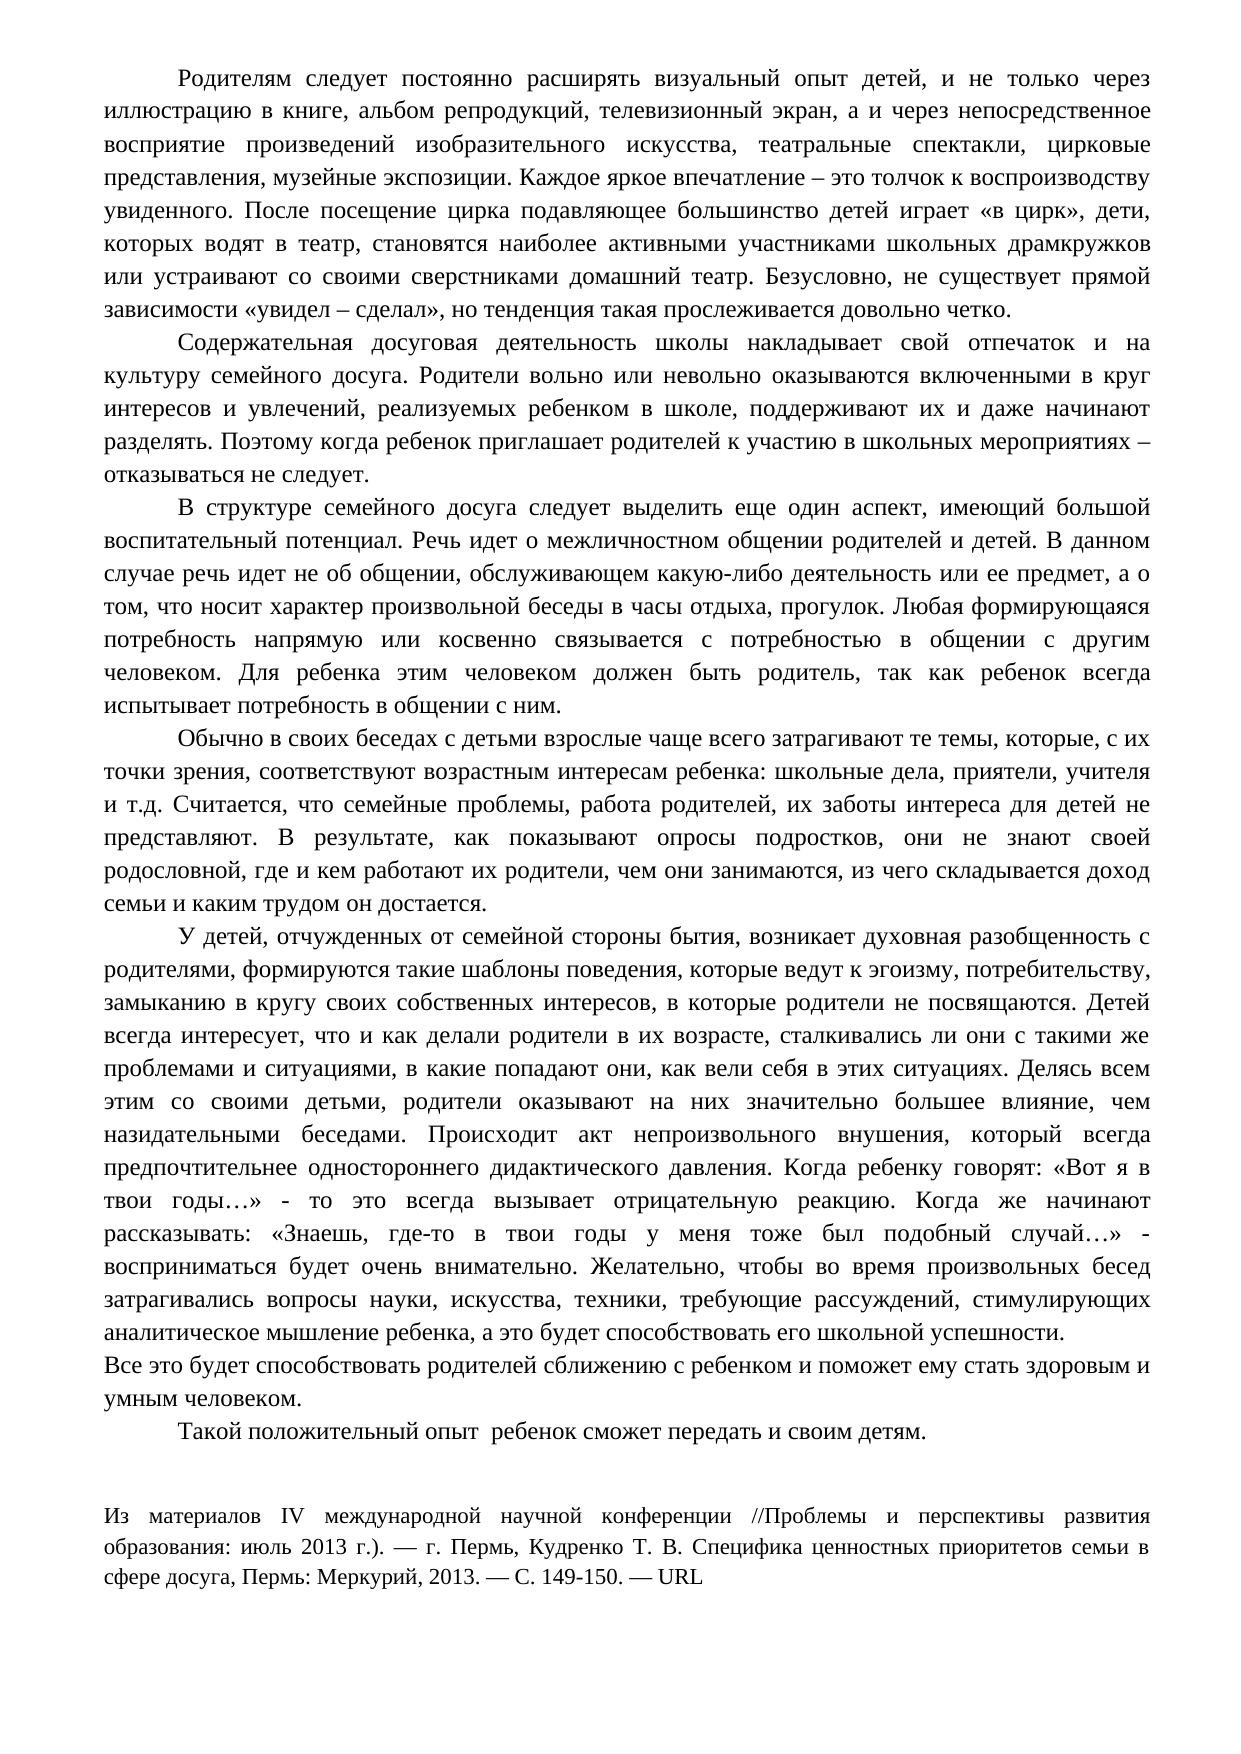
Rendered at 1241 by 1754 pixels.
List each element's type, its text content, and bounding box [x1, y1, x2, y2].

text Родителям следует постоянно расширять визуальный опыт детей, и не только через иллюстрацию в книге, альбом репродукций, телевизионный экран, а и через непосредственное восприятие произведений изобразительного искусства, театральные спектакли, цирковые представления, музейные экспозиции. Каждое яркое впечатление – это толчок к воспроизводству увиденного. После посещение цирка подавляющее большинство детей играет «в цирк», дети, которых водят в театр, становятся наиболее активными участниками школьных драмкружков или устраивают со своими сверстниками домашний театр. Безусловно, не существует прямой зависимости «увидел – сделал», но тенденция такая прослеживается довольно четко. [103, 63, 1152, 322]
text В структуре семейного досуга следует выделить еще один аспект, имеющий большой воспитательный потенциал. Речь идет о межличностном общении родителей и детей. В данном случае речь идет не об общении, обслуживающем какую-либо деятельность или ее предмет, а о том, что носит характер произвольной беседы в часы отдыха, прогулок. Любая формирующаяся потребность напрямую или косвенно связывается с потребностью в общении с другим человеком. Для ребенка этим человеком должен быть родитель, так как ребенок всегда испытывает потребность в общении с ним. [103, 492, 1152, 719]
text Такой положительный опыт ребенок сможет передать и своим детям. [103, 1416, 1152, 1445]
text Все это будет способствовать родителей сближению с ребенком и поможет ему стать здоровым и умным человеком. [103, 1350, 1152, 1412]
text У детей, отчужденных от семейной стороны бытия, возникает духовная разобщенность с родителями, формируются такие шаблоны поведения, которые ведут к эгоизму, потребительству, замыканию в кругу своих собственных интересов, в которые родители не посвящаются. Детей всегда интересует, что и как делали родители в их возрасте, сталкивались ли они с такими же проблемами и ситуациями, в какие попадают они, как вели себя в этих ситуациях. Делясь всем этим со своими детьми, родители оказывают на них значительно большее влияние, чем назидательными беседами. Происходит акт непроизвольного внушения, который всегда предпочтительнее одностороннего дидактического давления. Когда ребенку говорят: «Вот я в твои годы…» - то это всегда вызывает отрицательную реакцию. Когда же начинают рассказывать: «Знаешь, где-то в твои годы у меня тоже был подобный случай…» - восприниматься будет очень внимательно. Желательно, чтобы во время произвольных бесед затрагивались вопросы науки, искусства, техники, требующие рассуждений, стимулирующих аналитическое мышление ребенка, а это будет способствовать его школьной успешности. [103, 921, 1152, 1346]
text Содержательная досуговая деятельность школы накладывает свой отпечаток и на культуру семейного досуга. Родители вольно или невольно оказываются включенными в круг интересов и увлечений, реализуемых ребенком в школе, поддерживают их и даже начинают разделять. Поэтому когда ребенок приглашает родителей к участию в школьных мероприятиях – отказываться не следует. [103, 327, 1152, 488]
text Из материалов IV международной научной конференции //Проблемы и перспективы развития образования: июль 2013 г.). — г. Пермь, Кудренко Т. В. Специфика ценностных приоритетов семьи в сфере досуга, Пермь: Меркурий, 2013. — С. 149-150. — URL [103, 1502, 1152, 1589]
text Обычно в своих беседах с детьми взрослые чаще всего затрагивают те темы, которые, с их точки зрения, соответствуют возрастным интересам ребенка: школьные дела, приятели, учителя и т.д. Считается, что семейные проблемы, работа родителей, их заботы интереса для детей не представляют. В результате, как показывают опросы подростков, они не знают своей родословной, где и кем работают их родители, чем они занимаются, из чего складывается доход семьи и каким трудом он достается. [103, 723, 1152, 917]
